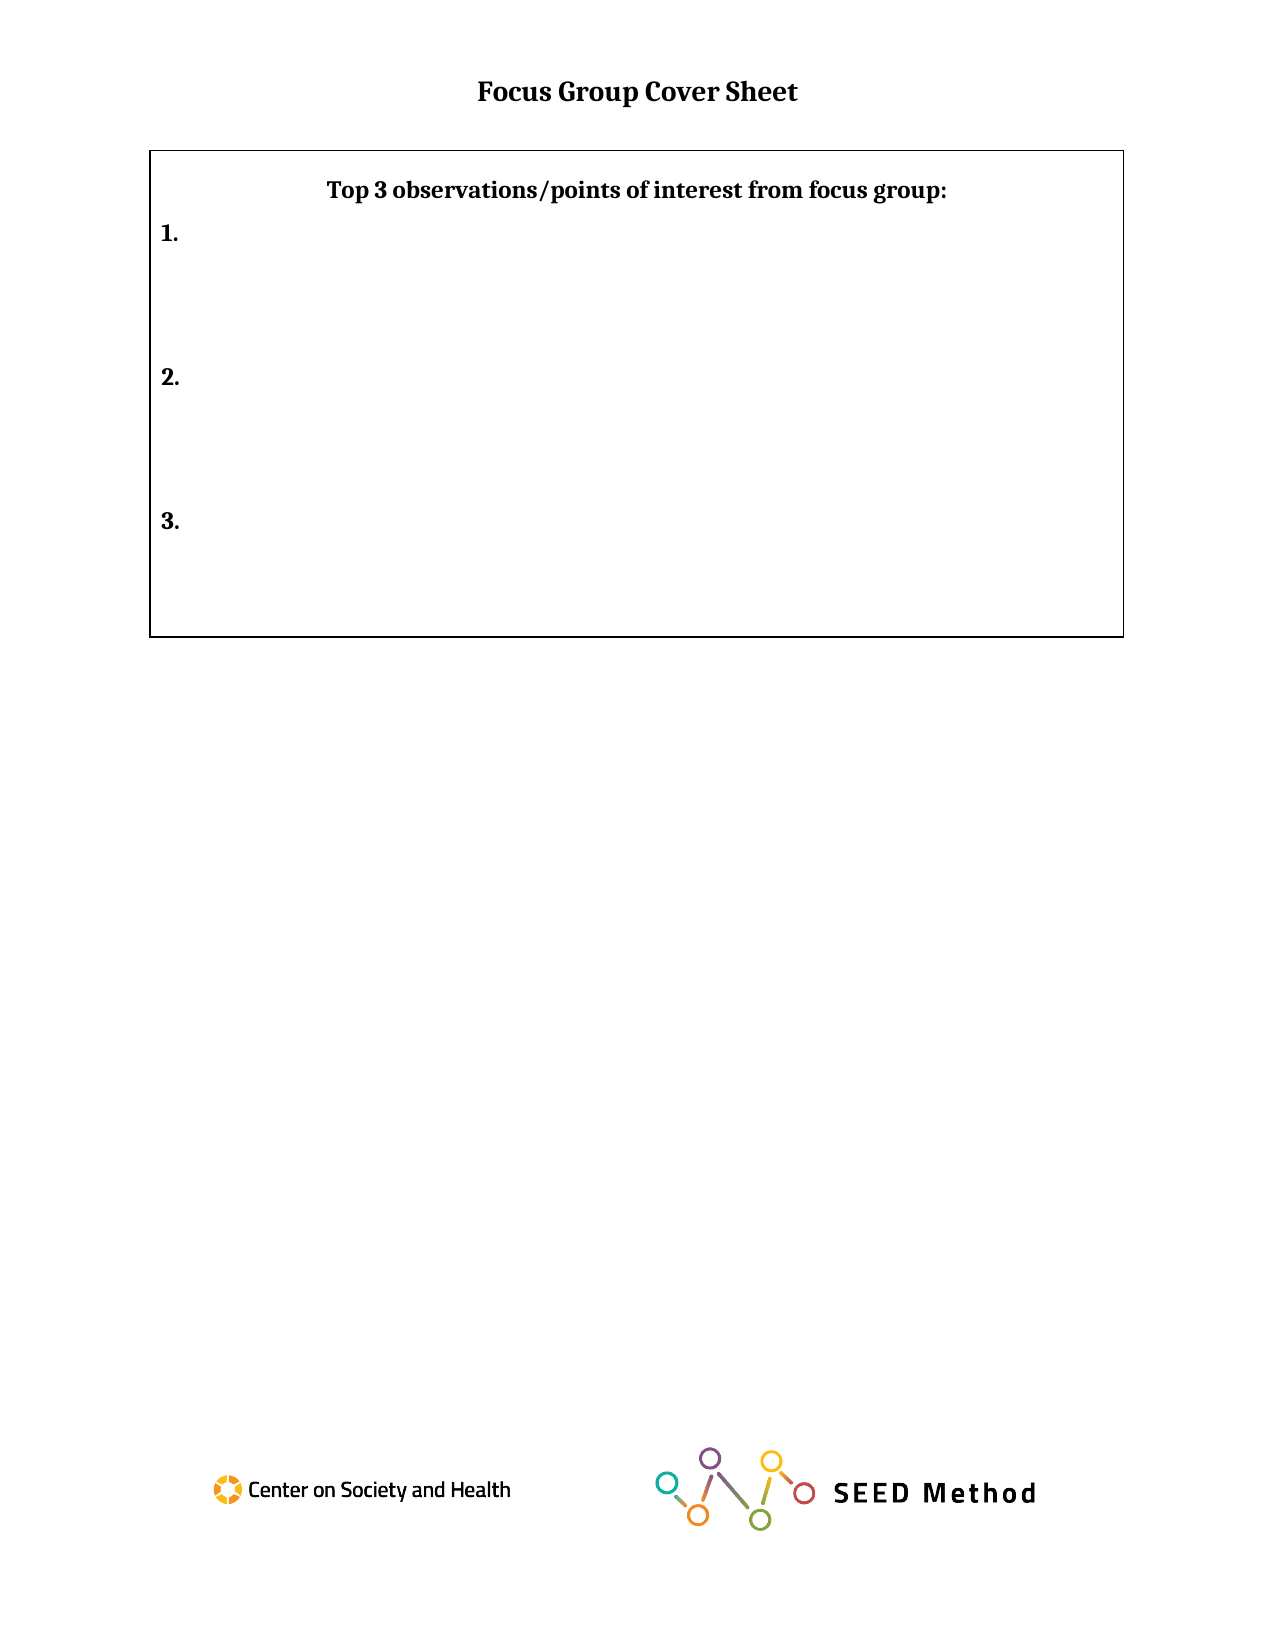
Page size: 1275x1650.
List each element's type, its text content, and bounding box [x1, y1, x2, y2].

picture [150, 1432, 1125, 1547]
table_header Top 3 observations/points of interest from focus group: 1. 2. 3. [151, 151, 1123, 636]
